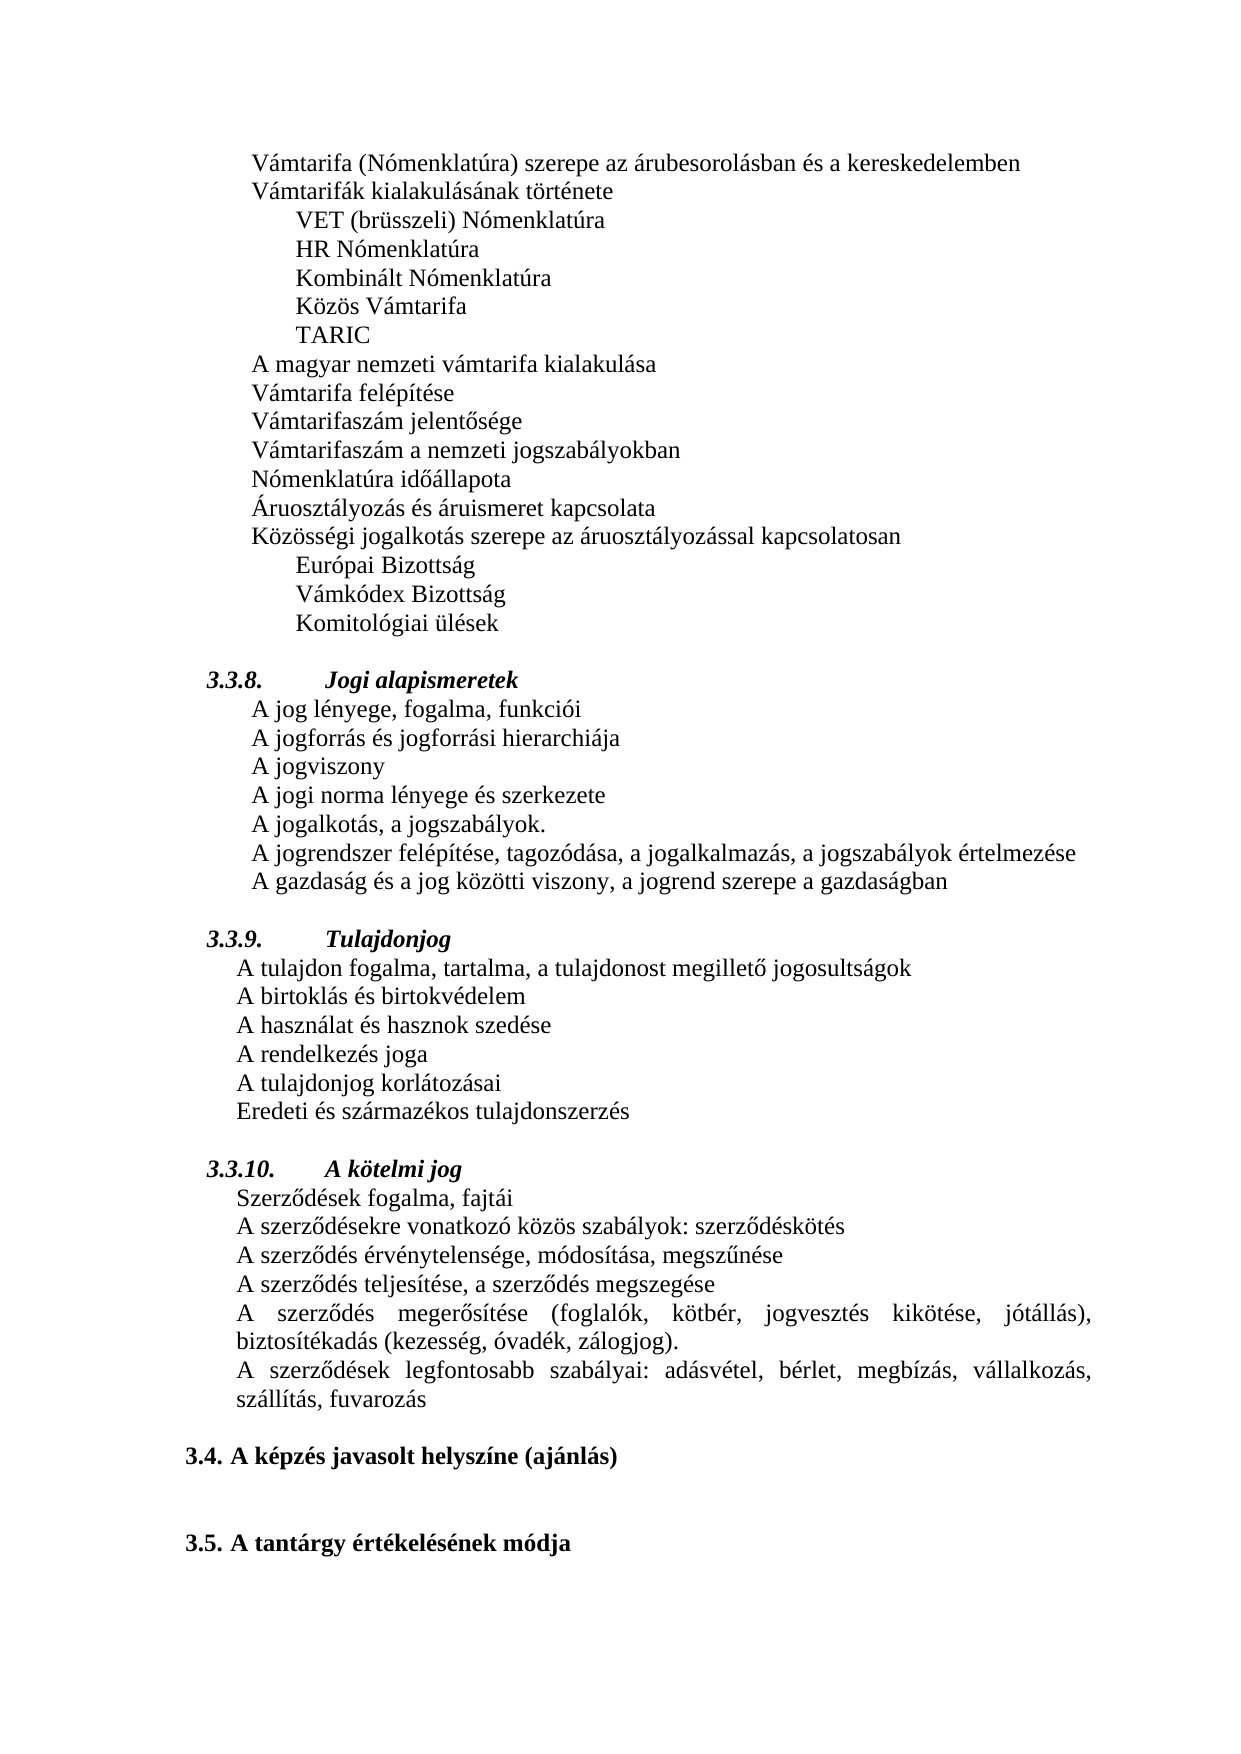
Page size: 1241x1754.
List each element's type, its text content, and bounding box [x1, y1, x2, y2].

text A használat és hasznok szedése [236, 1010, 1093, 1039]
text A tulajdonjog korlátozásai [236, 1068, 1093, 1096]
text TARIC [295, 320, 1093, 349]
text A rendelkezés joga [236, 1039, 1093, 1068]
text Vámkódex Bizottság [295, 579, 1093, 608]
text A jogalkotás, a jogszabályok. [251, 809, 1093, 838]
text Vámtarifa felépítése [251, 378, 1093, 406]
text Vámtarifaszám jelentősége [251, 406, 1093, 435]
text A tulajdon fogalma, tartalma, a tulajdonost megillető jogosultságok [236, 953, 1093, 981]
text VET (brüsszeli) Nómenklatúra [295, 205, 1093, 234]
text A birtoklás és birtokvédelem [236, 981, 1093, 1010]
text Eredeti és származékos tulajdonszerzés [236, 1096, 1093, 1125]
text A szerződés teljesítése, a szerződés megszegése [236, 1269, 1093, 1298]
list A kötelmi jog [207, 1154, 1093, 1183]
text A jog lényege, fogalma, funkciói [251, 694, 1093, 723]
text Közös Vámtarifa [295, 291, 1093, 320]
text A jogviszony [251, 751, 1093, 780]
text Kombinált Nómenklatúra [295, 263, 1093, 291]
text Vámtarifaszám a nemzeti jogszabályokban [251, 435, 1093, 464]
list A képzés javasolt helyszíne (ajánlás) [185, 1441, 1093, 1470]
text Szerződések fogalma, fajtái [236, 1183, 1093, 1211]
text A magyar nemzeti vámtarifa kialakulása [251, 349, 1093, 378]
text A szerződés megerősítése (foglalók, kötbér, jogvesztés kikötése, jótállás), biztosítékadás (kezesség, óvadék, zálogjog). [236, 1298, 1093, 1355]
text Vámtarifa (Nómenklatúra) szerepe az árubesorolásban és a kereskedelemben [251, 148, 1093, 176]
text A szerződés érvénytelensége, módosítása, megszűnése [236, 1240, 1093, 1269]
text A gazdaság és a jog közötti viszony, a jogrend szerepe a gazdaságban [251, 866, 1093, 895]
text Komitológiai ülések [295, 608, 1093, 636]
text Vámtarifák kialakulásának története [251, 176, 1093, 205]
text A jogi norma lényege és szerkezete [251, 780, 1093, 809]
text Közösségi jogalkotás szerepe az áruosztályozással kapcsolatosan [251, 521, 1093, 550]
text A szerződések legfontosabb szabályai: adásvétel, bérlet, megbízás, vállalkozás, szállítás, fuvarozás [236, 1355, 1093, 1413]
text A szerződésekre vonatkozó közös szabályok: szerződéskötés [236, 1211, 1093, 1240]
text A jogrendszer felépítése, tagozódása, a jogalkalmazás, a jogszabályok értelmezése [251, 838, 1093, 866]
list Jogi alapismeretek [207, 665, 1093, 694]
list Tulajdonjog [207, 924, 1093, 953]
text Európai Bizottság [295, 550, 1093, 579]
text HR Nómenklatúra [295, 234, 1093, 263]
text A jogforrás és jogforrási hierarchiája [251, 723, 1093, 751]
text Nómenklatúra időállapota [251, 464, 1093, 493]
list A tantárgy értékelésének módja [185, 1528, 1093, 1556]
text Áruosztályozás és áruismeret kapcsolata [251, 493, 1093, 521]
